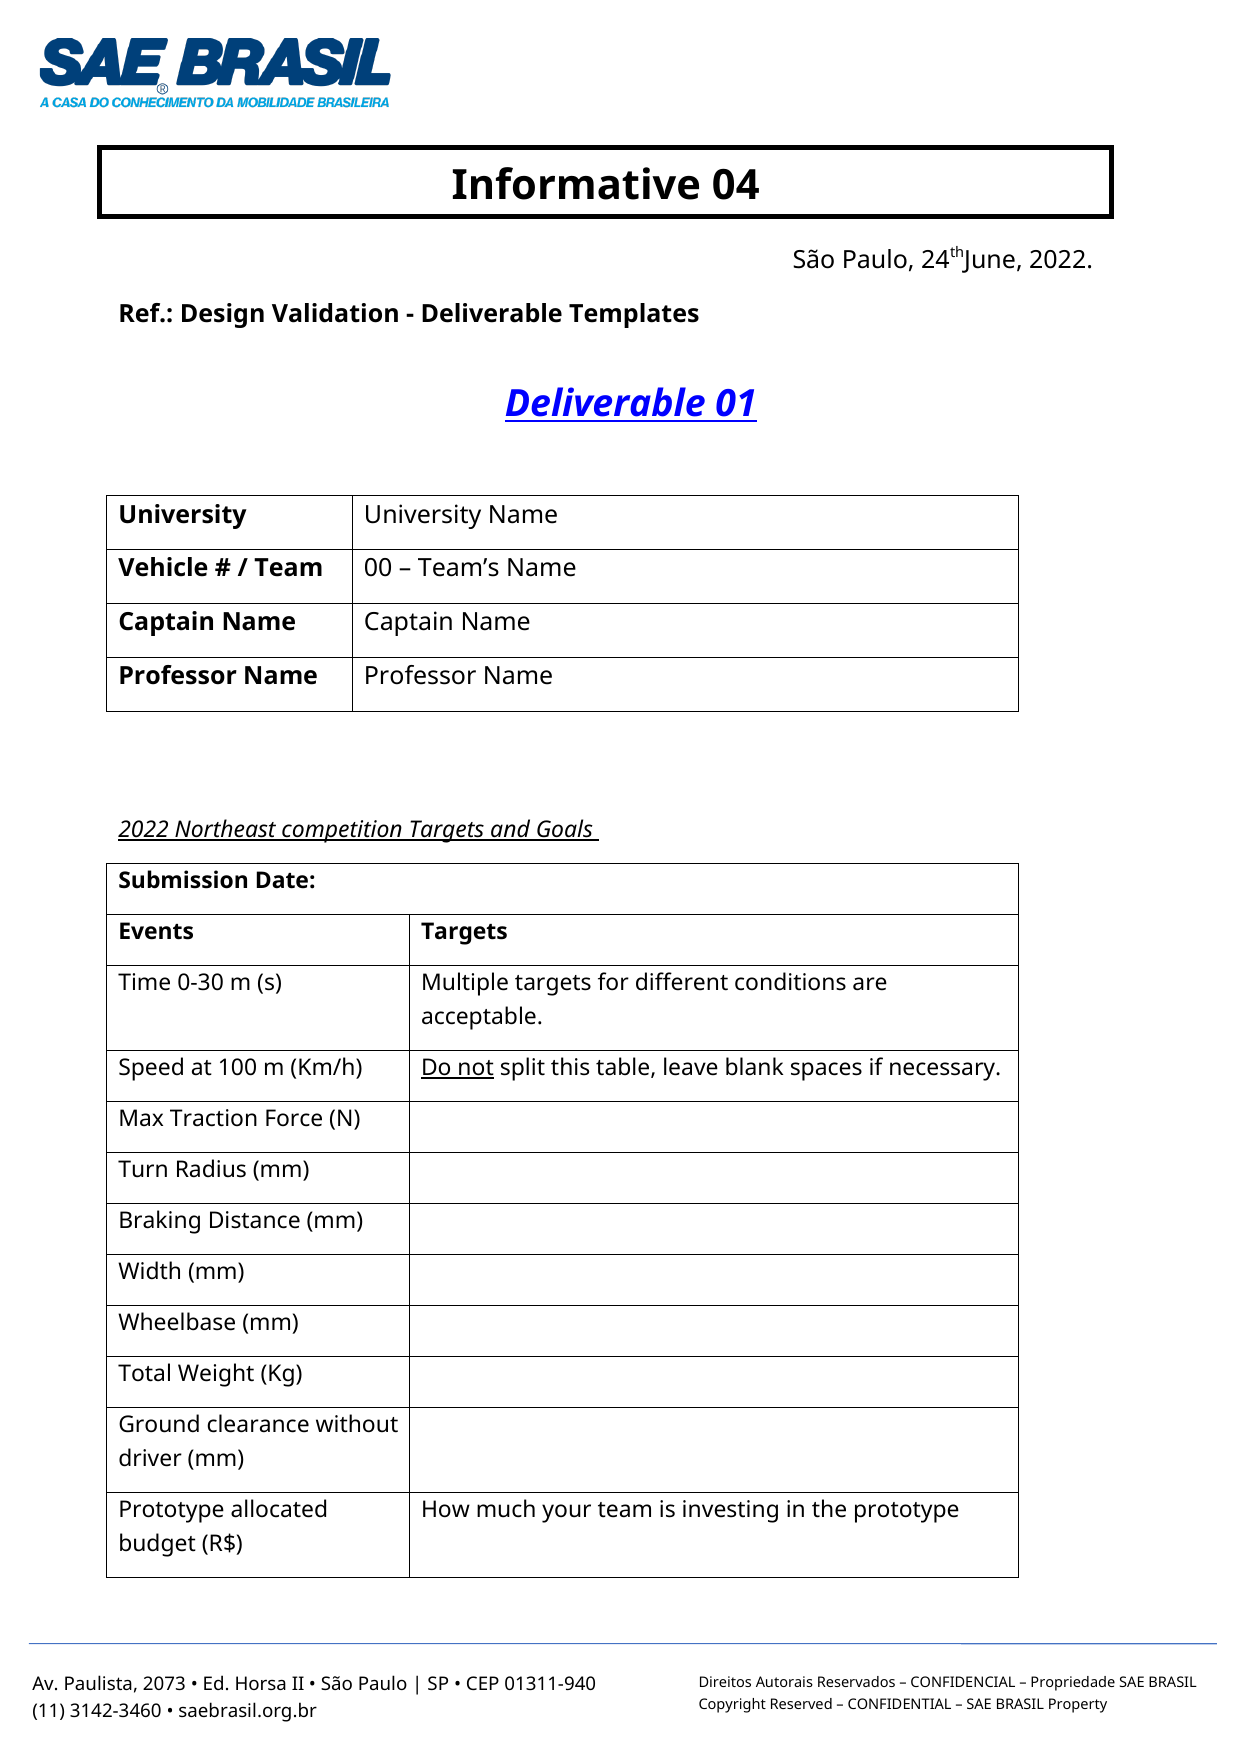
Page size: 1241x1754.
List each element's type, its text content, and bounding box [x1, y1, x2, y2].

table_cell Turn Radius (mm) [107, 1153, 409, 1203]
table_cell [410, 1204, 1018, 1254]
table_cell Prototype allocated budget (R$) [107, 1493, 409, 1577]
text Ref.: Design Validation - Deliverable Templates [118, 296, 1093, 330]
table_header University [107, 496, 352, 549]
text Deliverable 01 [222, 377, 1039, 428]
table_cell Total Weight (Kg) [107, 1357, 409, 1407]
table_cell Professor Name [353, 658, 1018, 711]
table_cell Vehicle # / Team [107, 550, 352, 603]
table_cell Multiple targets for different conditions are acceptable. [410, 966, 1018, 1050]
table_cell Captain Name [353, 604, 1018, 657]
table_cell [410, 1357, 1018, 1407]
table_header University Name [353, 496, 1018, 549]
text São Paulo, 24thJune, 2022. [118, 242, 1093, 276]
table_cell [410, 1408, 1018, 1492]
table_cell Targets [410, 915, 1018, 965]
table_cell Width (mm) [107, 1255, 409, 1305]
table_header Submission Date: [107, 864, 1018, 914]
table_cell [410, 1306, 1018, 1356]
table_cell Events [107, 915, 409, 965]
table_cell Professor Name [107, 658, 352, 711]
table_cell 00 – Team’s Name [353, 550, 1018, 603]
table_cell Time 0-30 m (s) [107, 966, 409, 1050]
table_cell Wheelbase (mm) [107, 1306, 409, 1356]
table_cell Ground clearance without driver (mm) [107, 1408, 409, 1492]
table_cell Speed at 100 m (Km/h) [107, 1051, 409, 1101]
picture [39, 38, 391, 115]
table_cell [410, 1255, 1018, 1305]
table_cell How much your team is investing in the prototype [410, 1493, 1018, 1577]
table_cell Do not split this table, leave blank spaces if necessary. [410, 1051, 1018, 1101]
text 2022 Northeast competition Targets and Goals [118, 812, 1093, 844]
table_cell [410, 1102, 1018, 1152]
table_cell Braking Distance (mm) [107, 1204, 409, 1254]
table_cell Captain Name [107, 604, 352, 657]
table_cell [410, 1153, 1018, 1203]
table_cell Max Traction Force (N) [107, 1102, 409, 1152]
